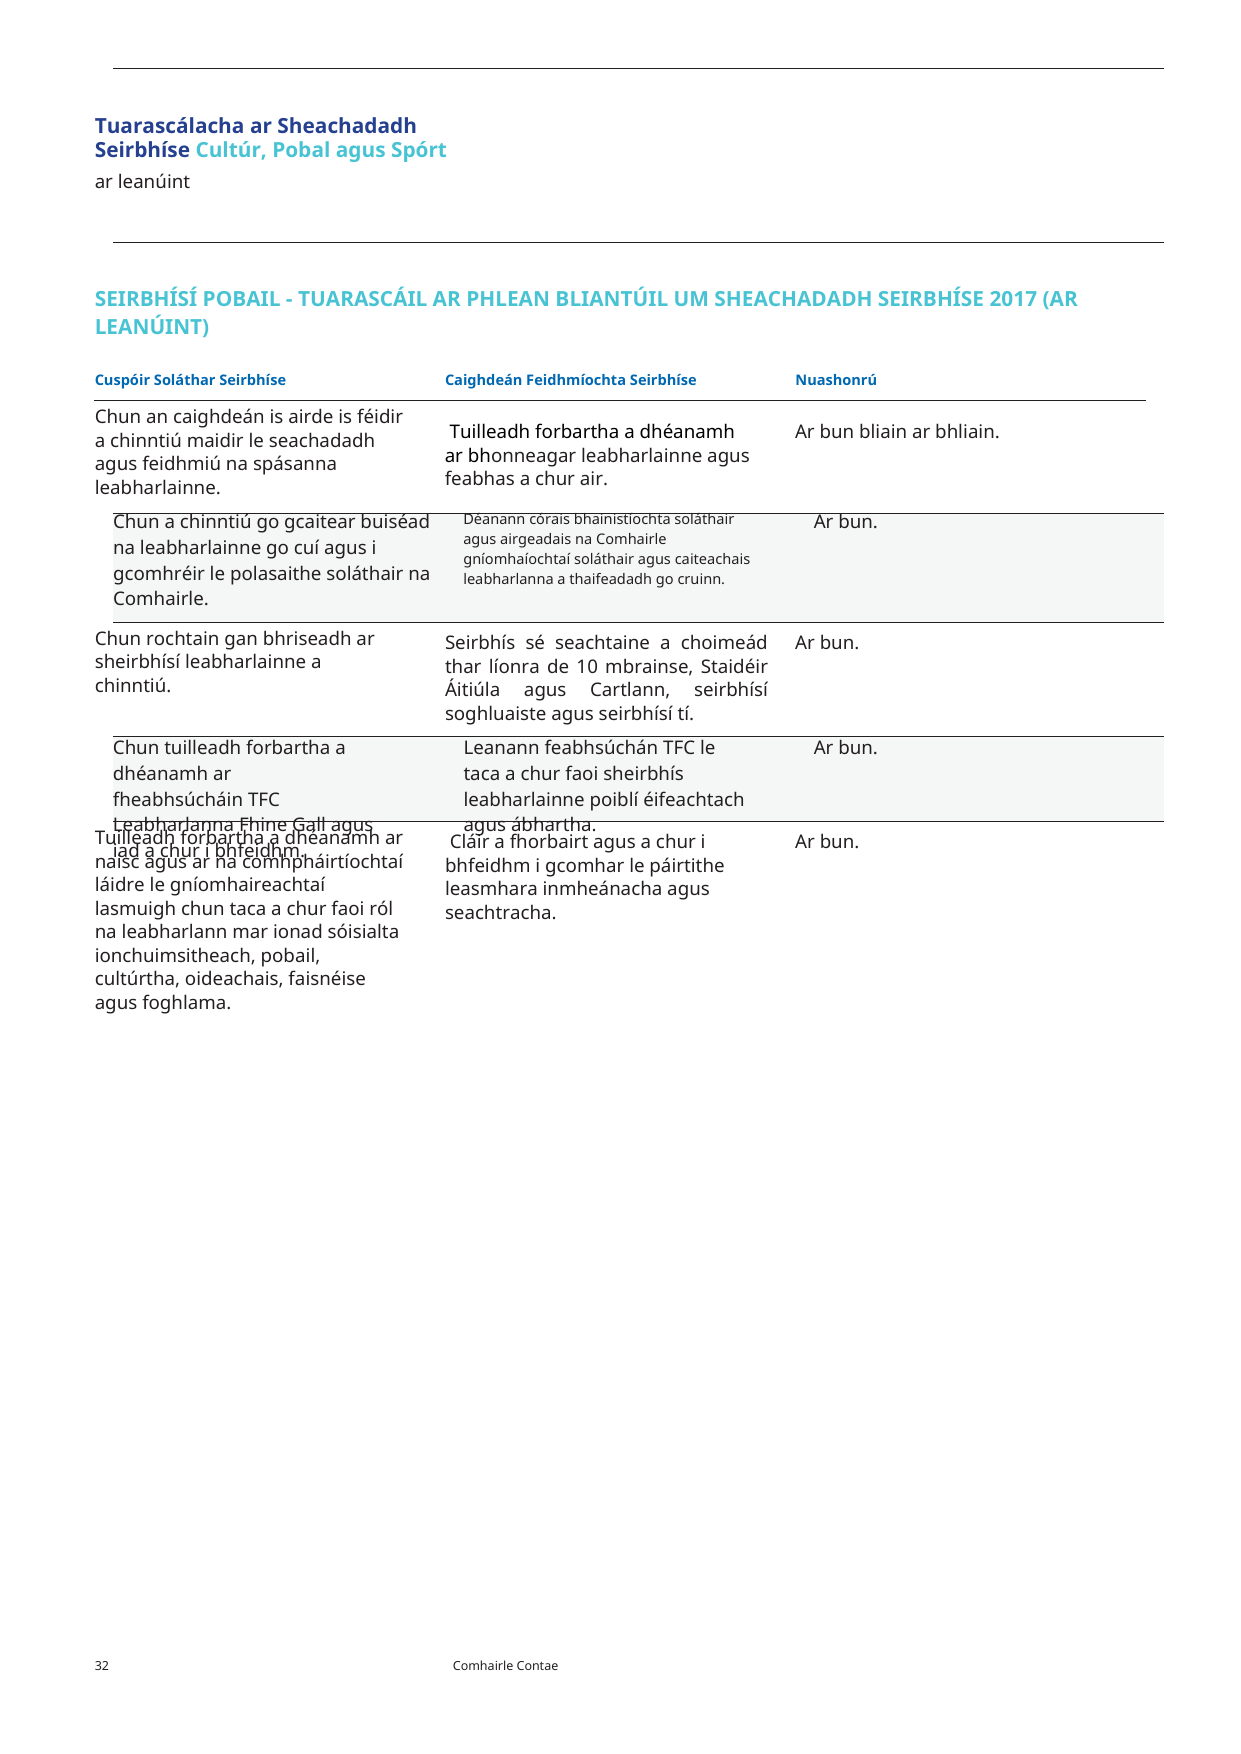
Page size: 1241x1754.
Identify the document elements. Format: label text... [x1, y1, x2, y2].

text SEIRBHÍSÍ POBAIL - TUARASCÁIL AR PHLEAN BLIANTÚIL UM SHEACHADADH SEIRBHÍSE 2017 (AR LEANÚINT) [94, 284, 1157, 341]
text Chun an caighdeán is airde is féidir a chinntiú maidir le seachadadh agus feidhmiú na spásanna leabharlainne. [94, 405, 416, 499]
text Tuilleadh forbartha a dhéanamh ar bhonneagar leabharlainne agus feabhas a chur air. [444, 420, 751, 490]
text Ar bun bliain ar bhliain. [795, 418, 1157, 444]
text Cuspóir Soláthar Seirbhíse Caighdeán Feidhmíochta Seirbhíse Nuashonrú [94, 370, 1157, 390]
text Cláir a fhorbairt agus a chur i bhfeidhm i gcomhar le páirtithe leasmhara inmheánacha agus seachtracha. [445, 830, 760, 924]
text Chun rochtain gan bhriseadh ar sheirbhísí leabharlainne a chinntiú. [94, 627, 385, 697]
text Tuilleadh forbartha a dhéanamh ar naisc agus ar na comhpháirtíochtaí láidre le gníomhaireachtaí lasmuigh chun taca a chur faoi ról na leabharlann mar ionad sóisialta ionchuimsitheach, pobail, cultúrtha, oideachais, faisnéise agus foghlama. [94, 826, 409, 1014]
text Seirbhís sé seachtaine a choimeád thar líonra de 10 mbrainse, Staidéir Áitiúla agus Cartlann, seirbhísí soghluaiste agus seirbhísí tí. [445, 631, 768, 725]
text Ar bun. [795, 629, 1157, 655]
subtitle Tuarascálacha ar Sheachadadh Seirbhíse Cultúr, Pobal agus Spórt [94, 113, 458, 164]
text Ar bun. [795, 829, 1157, 854]
subtitle ar leanúint [94, 170, 458, 193]
